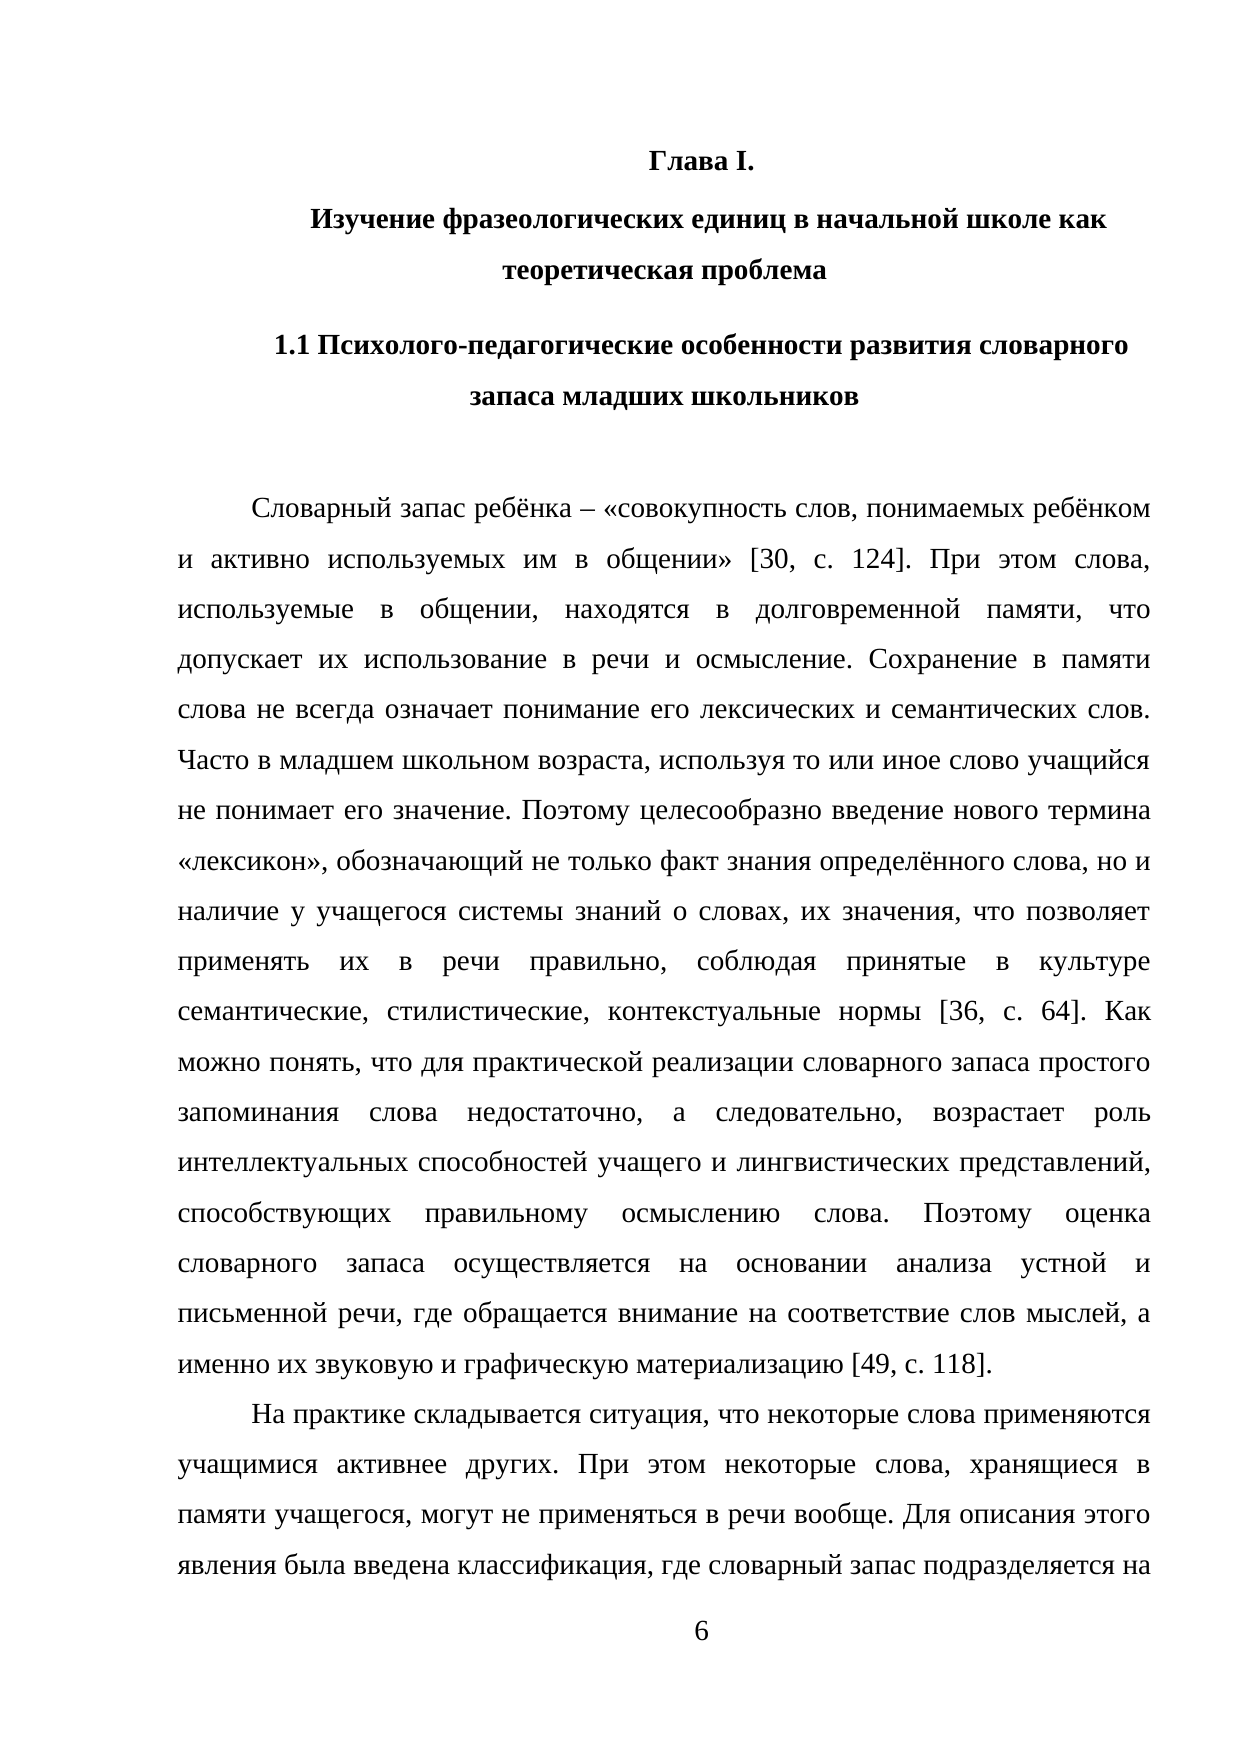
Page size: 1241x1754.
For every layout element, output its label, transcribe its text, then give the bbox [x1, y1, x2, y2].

text Словарный запас ребёнка – «совокупность слов, понимаемых ребёнком и активно используемых им в общении» [30, с. 124]. При этом слова, используемые в общении, находятся в долговременной памяти, что допускает их использование в речи и осмысление. Сохранение в памяти слова не всегда означает понимание его лексических и семантических слов. Часто в младшем школьном возраста, используя то или иное слово учащийся не понимает его значение. Поэтому целесообразно введение нового термина «лексикон», обозначающий не только факт знания определённого слова, но и наличие у учащегося системы знаний о словах, их значения, что позволяет применять их в речи правильно, соблюдая принятые в культуре семантические, стилистические, контекстуальные нормы [36, с. 64]. Как можно понять, что для практической реализации словарного запаса простого запоминания слова недостаточно, а следовательно, возрастает роль интеллектуальных способностей учащего и лингвистических представлений, способствующих правильному осмыслению слова. Поэтому оценка словарного запаса осуществляется на основании анализа устной и письменной речи, где обращается внимание на соответствие слов мыслей, а именно их звуковую и графическую материализацию [49, с. 118]. [177, 490, 1152, 1379]
subtitle Изучение фразеологических единиц в начальной школе как теоретическая проблема [177, 202, 1152, 286]
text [177, 1396, 1152, 1581]
subtitle Глава I. [177, 143, 1152, 177]
subtitle 1.1 Психолого-педагогические особенности развития словарного запаса младших школьников [177, 327, 1152, 411]
